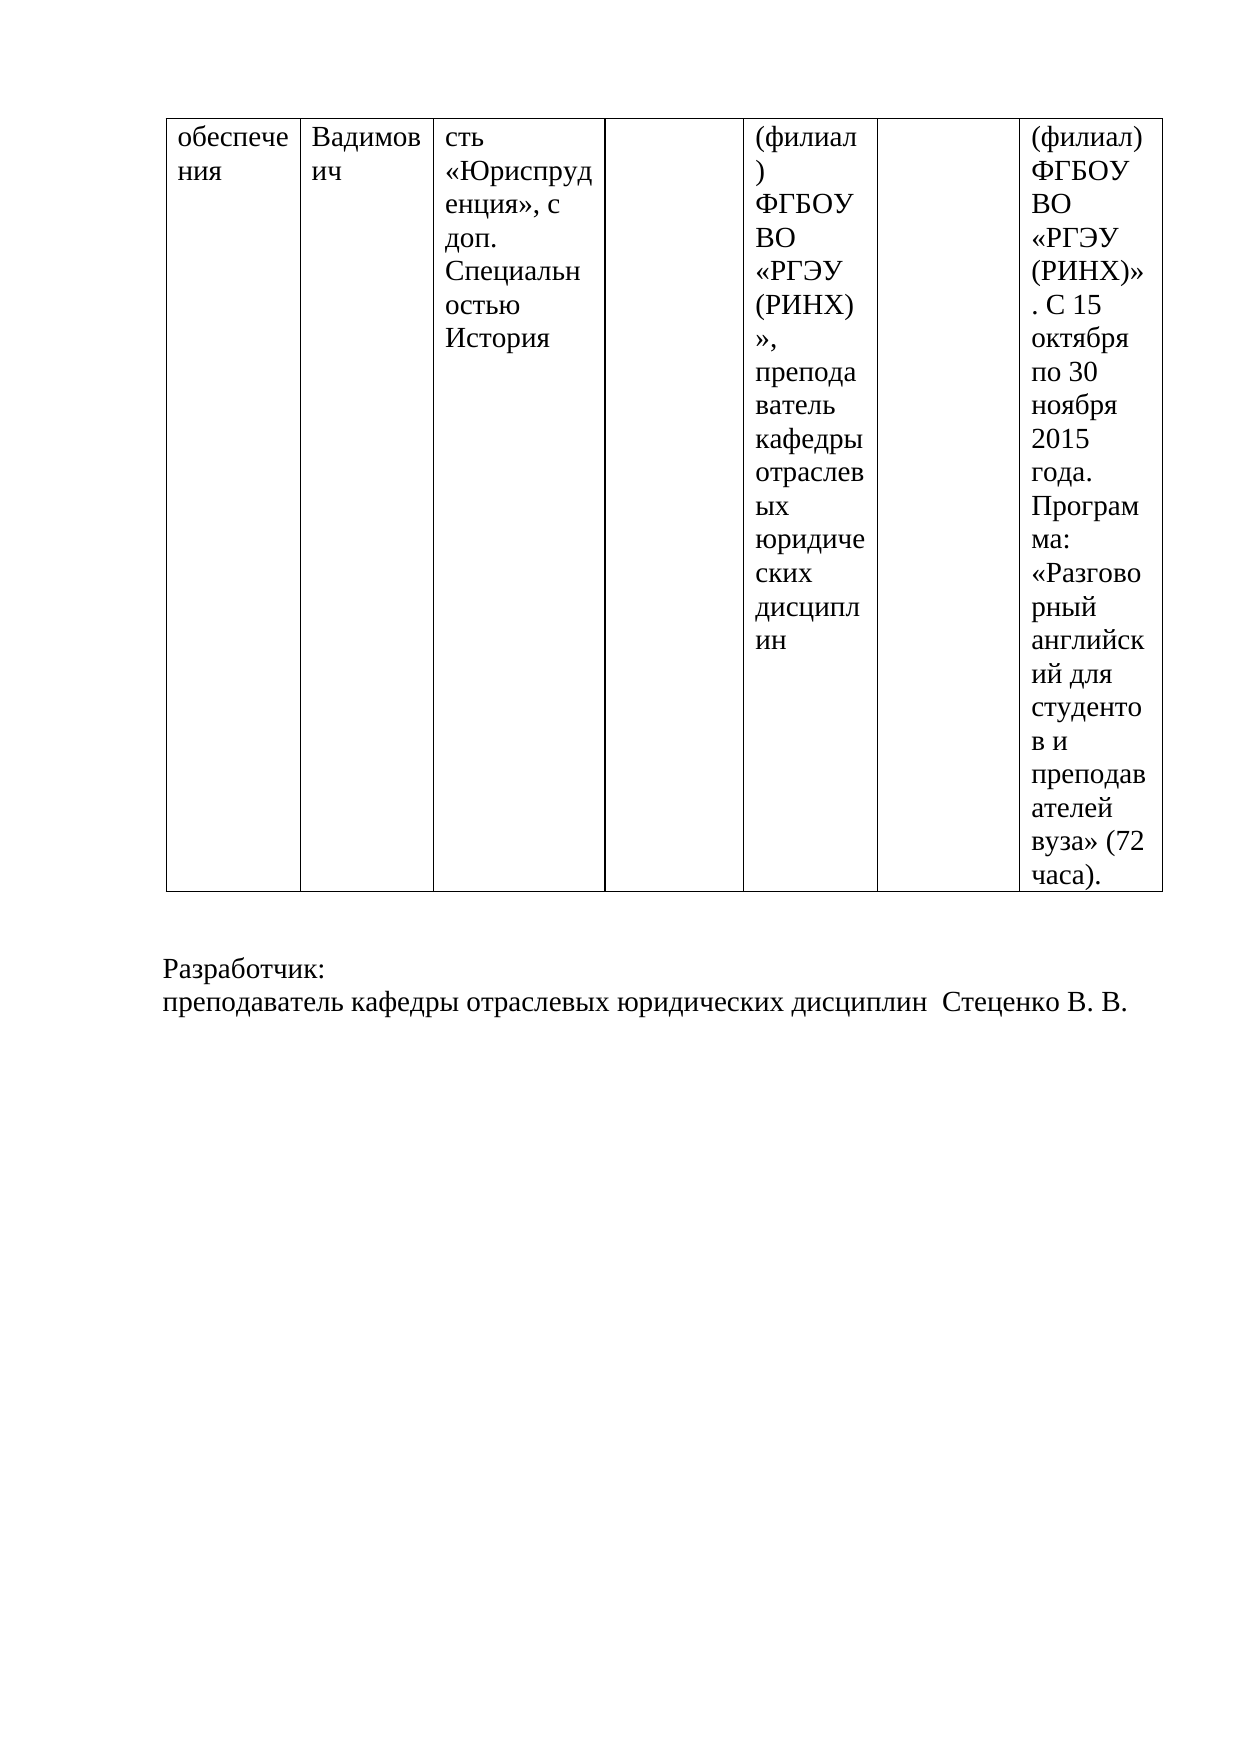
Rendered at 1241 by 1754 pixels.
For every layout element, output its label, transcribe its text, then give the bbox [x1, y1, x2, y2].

text Разработчик: [162, 951, 1152, 984]
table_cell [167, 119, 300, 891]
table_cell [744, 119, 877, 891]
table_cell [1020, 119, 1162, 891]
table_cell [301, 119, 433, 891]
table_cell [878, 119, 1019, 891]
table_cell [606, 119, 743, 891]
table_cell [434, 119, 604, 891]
text преподаватель кафедры отраслевых юридических дисциплин Стеценко В. В. [162, 984, 1152, 1018]
